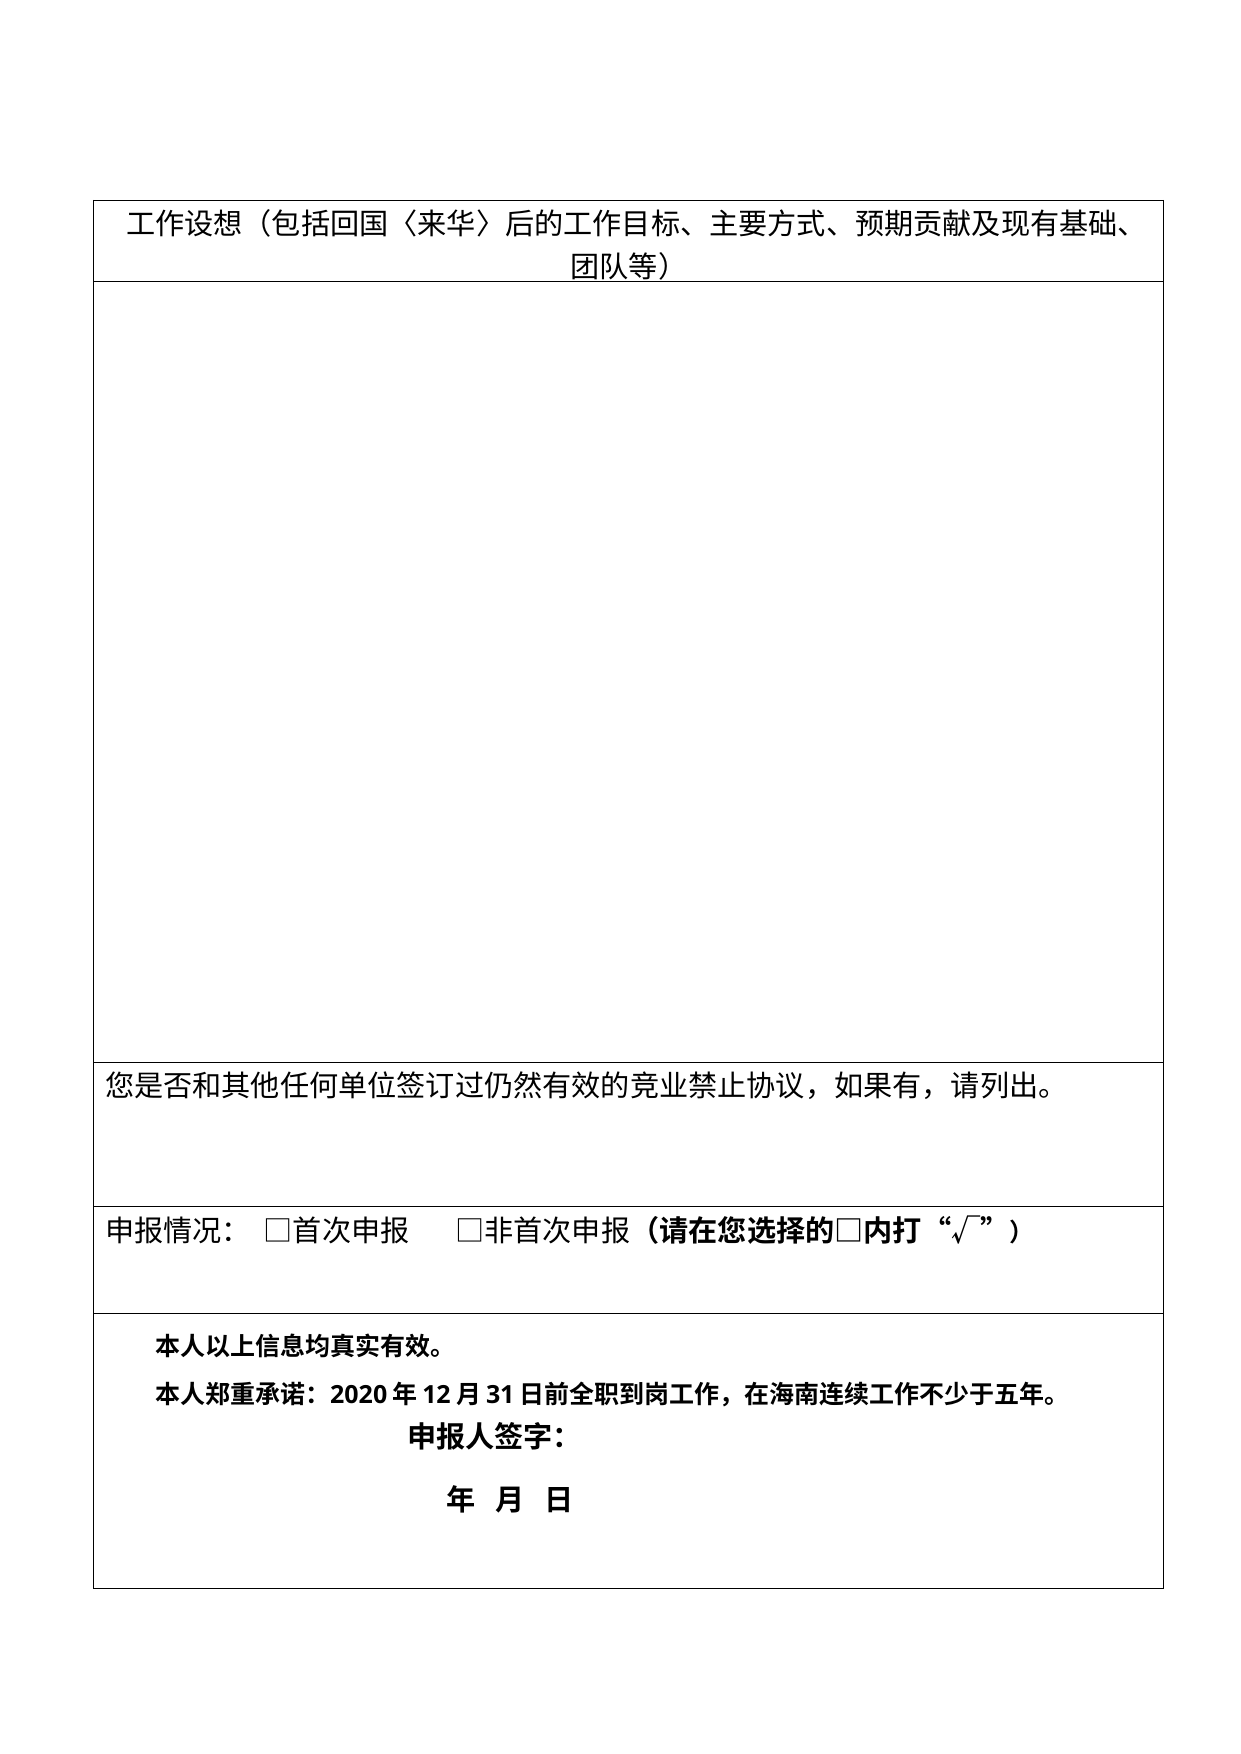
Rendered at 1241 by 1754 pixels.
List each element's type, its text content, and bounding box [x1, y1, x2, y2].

table_cell [94, 282, 1163, 1062]
table_cell 您是否和其他任何单位签订过仍然有效的竞业禁止协议，如果有，请列出。 [94, 1063, 1163, 1206]
table_header 工作设想（包括回国〈来华〉后的工作目标、主要方式、预期贡献及现有基础、团队等） [94, 201, 1163, 281]
table_cell 本人以上信息均真实有效。 本人郑重承诺：2020年12月31日前全职到岗工作，在海南连续工作不少于五年。 申报人签字： 年 月 日 [94, 1314, 1163, 1588]
table_cell 申报情况： □首次申报 □非首次申报（请在您选择的□内打“√”） [94, 1207, 1163, 1312]
